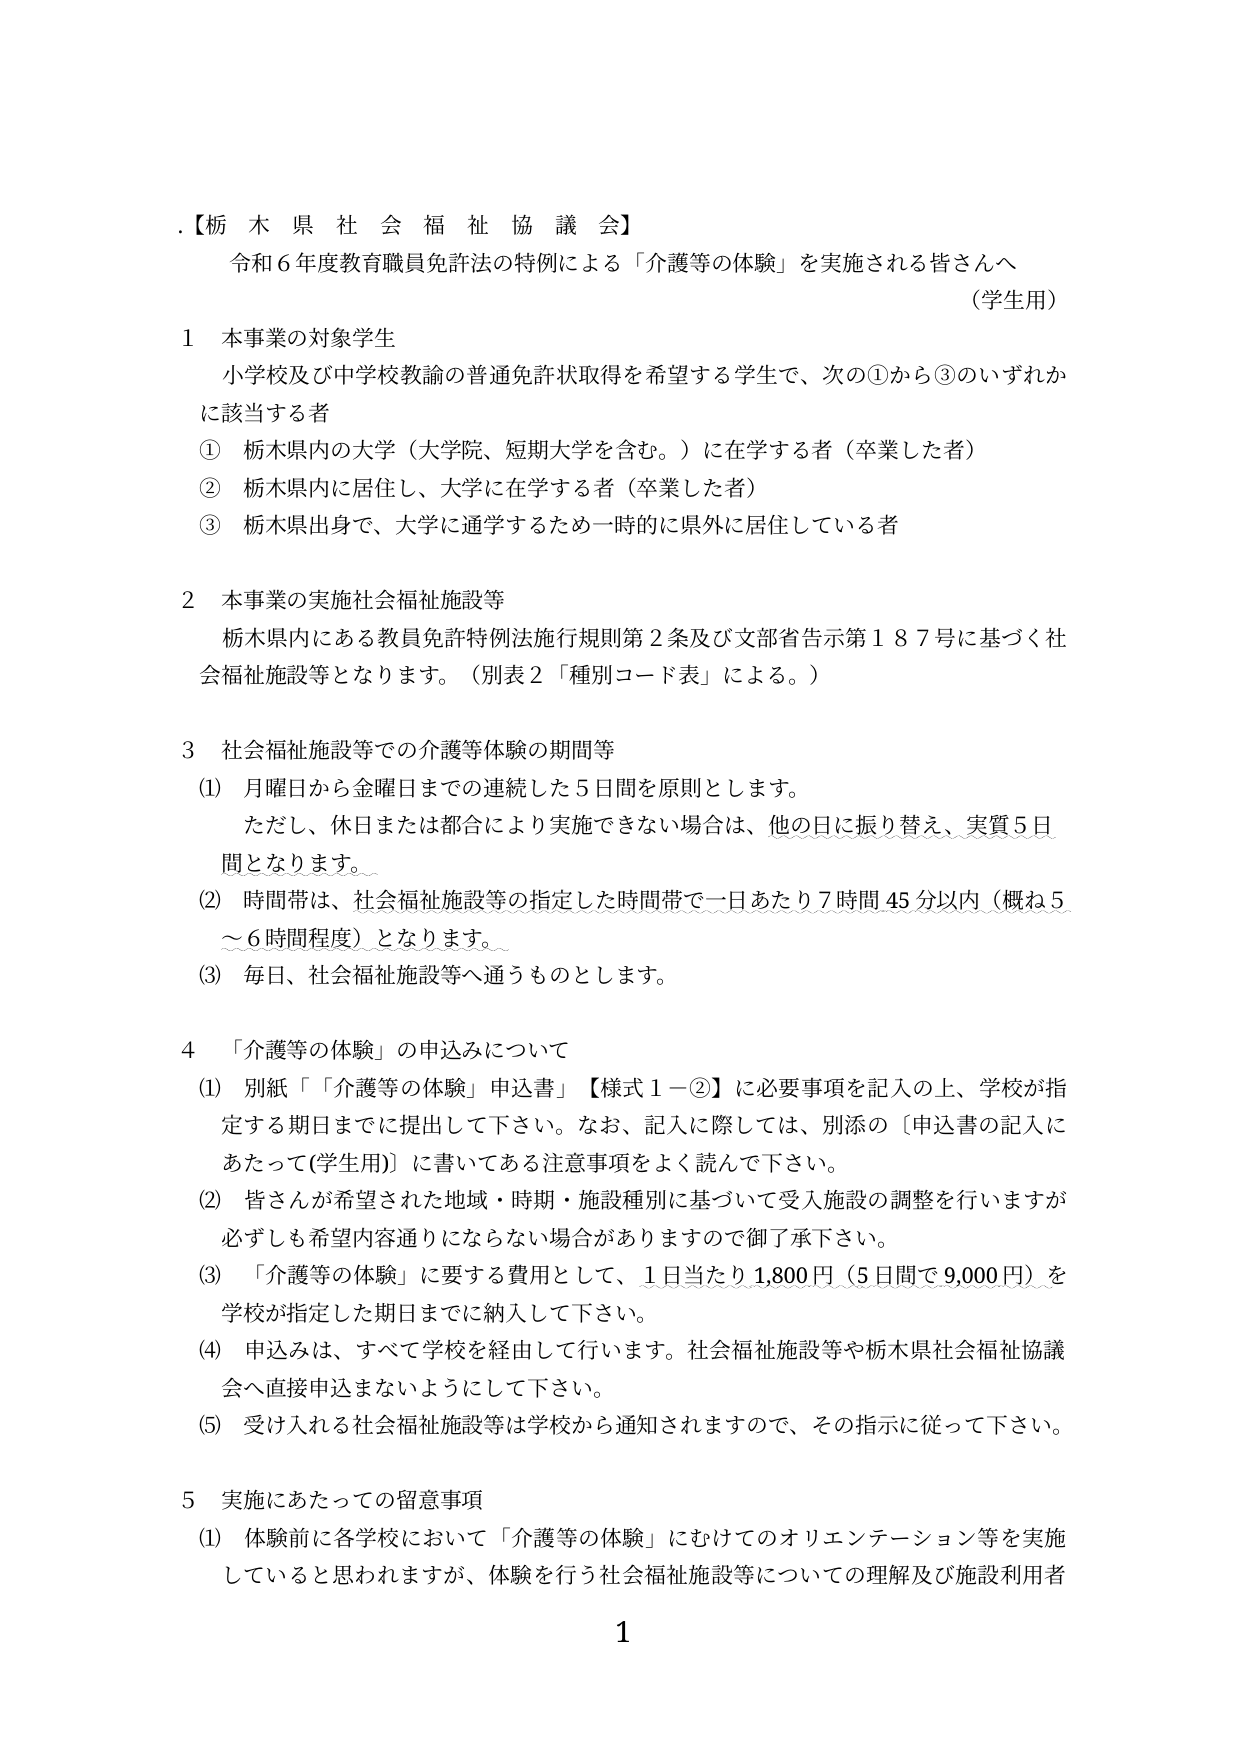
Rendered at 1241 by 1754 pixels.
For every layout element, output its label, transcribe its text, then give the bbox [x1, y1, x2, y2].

text ⑴ 別紙「「介護等の体験」申込書」【様式１－②】に必要事項を記入の上、学校が指定する期日までに提出して下さい。なお、記入に際しては、別添の〔申込書の記入にあたって(学生用)〕に書いてある注意事項をよく読んで下さい。 [177, 1068, 1069, 1180]
text 栃木県内にある教員免許特例法施行規則第２条及び文部省告示第１８７号に基づく社会福祉施設等となります。（別表２「種別コード表」による。） [177, 618, 1069, 693]
text ５ 実施にあたっての留意事項 [177, 1480, 1069, 1518]
text 間となります。 [177, 843, 1069, 880]
text ⑴ 月曜日から金曜日までの連続した５日間を原則とします。 [177, 768, 1069, 805]
text ただし、休日または都合により実施できない場合は、他の日に振り替え、実質５日 [177, 805, 1069, 843]
text ⑵ 皆さんが希望された地域・時期・施設種別に基づいて受入施設の調整を行いますが、必ずしも希望内容通りにならない場合がありますので御了承下さい。 [177, 1180, 1069, 1255]
text ⑵ 時間帯は、社会福祉施設等の指定した時間帯で一日あたり７時間45分以内（概ね５～６時間程度）となります。 [177, 880, 1069, 955]
text 令和６年度教育職員免許法の特例による「介護等の体験」を実施される皆さんへ [177, 243, 1069, 280]
text ⑶ 「介護等の体験」に要する費用として、１日当たり1,800円（5日間で9,000円）を学校が指定した期日までに納入して下さい。 [177, 1255, 1069, 1330]
text ２ 本事業の実施社会福祉施設等 [177, 580, 1069, 618]
text （学生用） [177, 280, 1069, 318]
text ③ 栃木県出身で、大学に通学するため一時的に県外に居住している者 [177, 505, 1069, 543]
text １ 本事業の対象学生 [177, 318, 1069, 355]
text 小学校及び中学校教諭の普通免許状取得を希望する学生で、次の①から③のいずれかに該当する者 [177, 355, 1069, 430]
text ⑷ 申込みは、すべて学校を経由して行います。社会福祉施設等や栃木県社会福祉協議会へ直接申込まないようにして下さい。 [177, 1330, 1069, 1405]
text .【栃 木 県 社 会 福 祉 協 議 会】 [177, 205, 1069, 243]
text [177, 1518, 1069, 1593]
text ② 栃木県内に居住し、大学に在学する者（卒業した者） [177, 468, 1069, 505]
text ３ 社会福祉施設等での介護等体験の期間等 [177, 730, 1069, 768]
text ⑶ 毎日、社会福祉施設等へ通うものとします。 [177, 955, 1069, 993]
text ① 栃木県内の大学（大学院、短期大学を含む。）に在学する者（卒業した者） [177, 430, 1069, 468]
text ⑸ 受け入れる社会福祉施設等は学校から通知されますので、その指示に従って下さい。 [177, 1405, 1069, 1443]
text ４ 「介護等の体験」の申込みについて [177, 1030, 1069, 1068]
